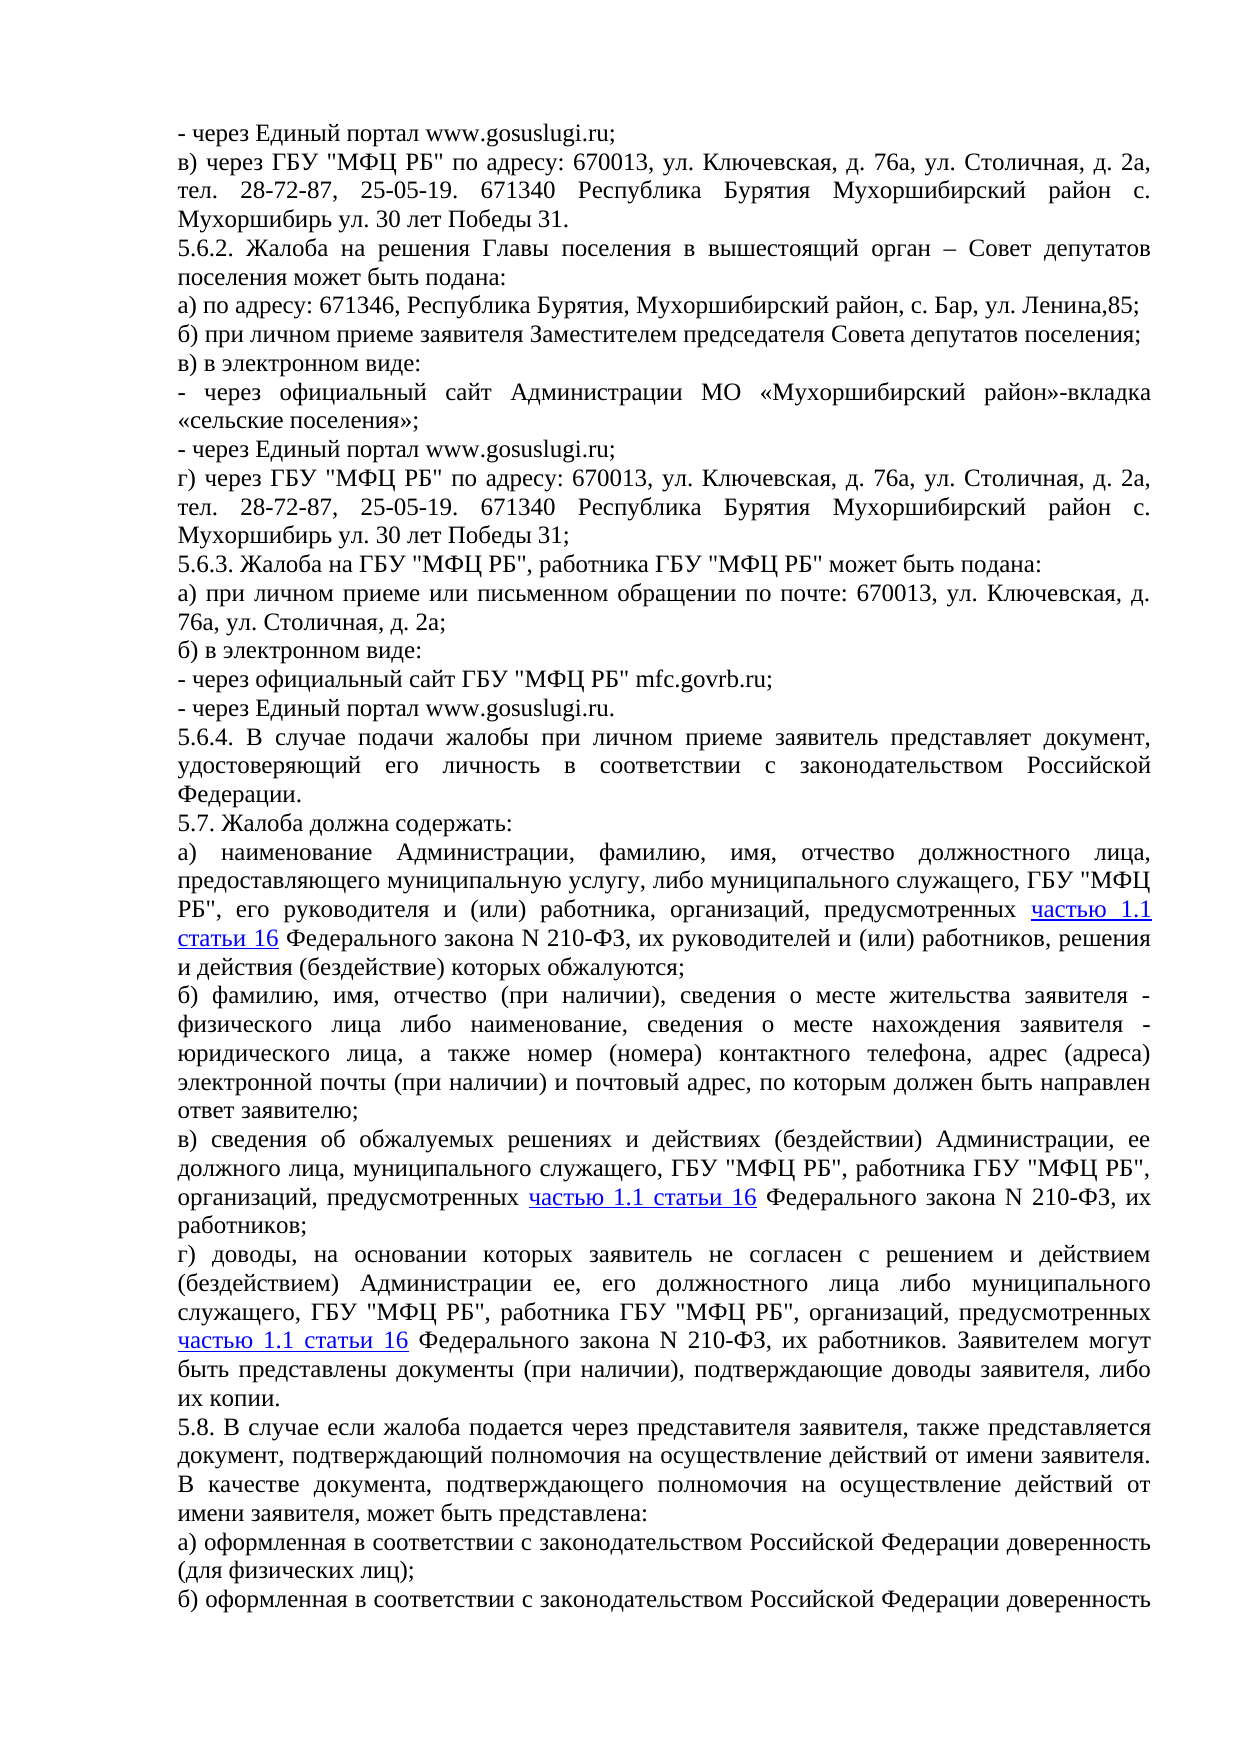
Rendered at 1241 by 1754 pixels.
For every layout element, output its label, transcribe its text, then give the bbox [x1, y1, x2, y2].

text 5.6.3. Жалоба на ГБУ "МФЦ РБ", работника ГБУ "МФЦ РБ" может быть подана: [177, 549, 1152, 578]
text в) через ГБУ "МФЦ РБ" по адресу: 670013, ул. Ключевская, д. 76а, ул. Столичная, д. 2а, тел. 28-72-87, 25-05-19. 671340 Республика Бурятия Мухоршибирский район с. Мухоршибирь ул. 30 лет Победы 31. [177, 147, 1152, 233]
text а) наименование Администрации, фамилию, имя, отчество должностного лица, предоставляющего муниципальную услугу, либо муниципального служащего, ГБУ "МФЦ РБ", его руководителя и (или) работника, организаций, предусмотренных частью 1.1 статьи 16 Федерального закона N 210-ФЗ, их руководителей и (или) работников, решения и действия (бездействие) которых обжалуются; [177, 837, 1152, 981]
text а) при личном приеме или письменном обращении по почте: 670013, ул. Ключевская, д. 76а, ул. Столичная, д. 2а; [177, 578, 1152, 636]
text б) при личном приеме заявителя Заместителем председателя Совета депутатов поселения; [177, 319, 1152, 348]
text 5.6.4. В случае подачи жалобы при личном приеме заявитель представляет документ, удостоверяющий его личность в соответствии с законодательством Российской Федерации. [177, 722, 1152, 808]
text - через Единый портал www.gosuslugi.ru. [177, 693, 1152, 722]
text 5.8. В случае если жалоба подается через представителя заявителя, также представляется документ, подтверждающий полномочия на осуществление действий от имени заявителя. В качестве документа, подтверждающего полномочия на осуществление действий от имени заявителя, может быть представлена: [177, 1412, 1152, 1527]
text - через официальный сайт Администрации МО «Мухоршибирский район»-вкладка «сельские поселения»; [177, 377, 1152, 434]
text 5.6.2. Жалоба на решения Главы поселения в вышестоящий орган – Совет депутатов поселения может быть подана: [177, 233, 1152, 291]
text в) в электронном виде: [177, 348, 1152, 377]
text а) по адресу: 671346, Республика Бурятия, Мухоршибирский район, с. Бар, ул. Ленина,85; [177, 291, 1152, 319]
text - через официальный сайт ГБУ "МФЦ РБ" mfc.govrb.ru; [177, 664, 1152, 693]
text - через Единый портал www.gosuslugi.ru; [177, 118, 1152, 147]
text 5.7. Жалоба должна содержать: [177, 808, 1152, 837]
text б) в электронном виде: [177, 636, 1152, 664]
text г) доводы, на основании которых заявитель не согласен с решением и действием (бездействием) Администрации ее, его должностного лица либо муниципального служащего, ГБУ "МФЦ РБ", работника ГБУ "МФЦ РБ", организаций, предусмотренных частью 1.1 статьи 16 Федерального закона N 210-ФЗ, их работников. Заявителем могут быть представлены документы (при наличии), подтверждающие доводы заявителя, либо их копии. [177, 1239, 1152, 1412]
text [177, 1584, 1152, 1613]
text б) фамилию, имя, отчество (при наличии), сведения о месте жительства заявителя - физического лица либо наименование, сведения о месте нахождения заявителя - юридического лица, а также номер (номера) контактного телефона, адрес (адреса) электронной почты (при наличии) и почтовый адрес, по которым должен быть направлен ответ заявителю; [177, 981, 1152, 1124]
text а) оформленная в соответствии с законодательством Российской Федерации доверенность (для физических лиц); [177, 1527, 1152, 1584]
text - через Единый портал www.gosuslugi.ru; [177, 434, 1152, 463]
text г) через ГБУ "МФЦ РБ" по адресу: 670013, ул. Ключевская, д. 76а, ул. Столичная, д. 2а, тел. 28-72-87, 25-05-19. 671340 Республика Бурятия Мухоршибирский район с. Мухоршибирь ул. 30 лет Победы 31; [177, 463, 1152, 549]
text в) сведения об обжалуемых решениях и действиях (бездействии) Администрации, ее должного лица, муниципального служащего, ГБУ "МФЦ РБ", работника ГБУ "МФЦ РБ", организаций, предусмотренных частью 1.1 статьи 16 Федерального закона N 210-ФЗ, их работников; [177, 1124, 1152, 1239]
